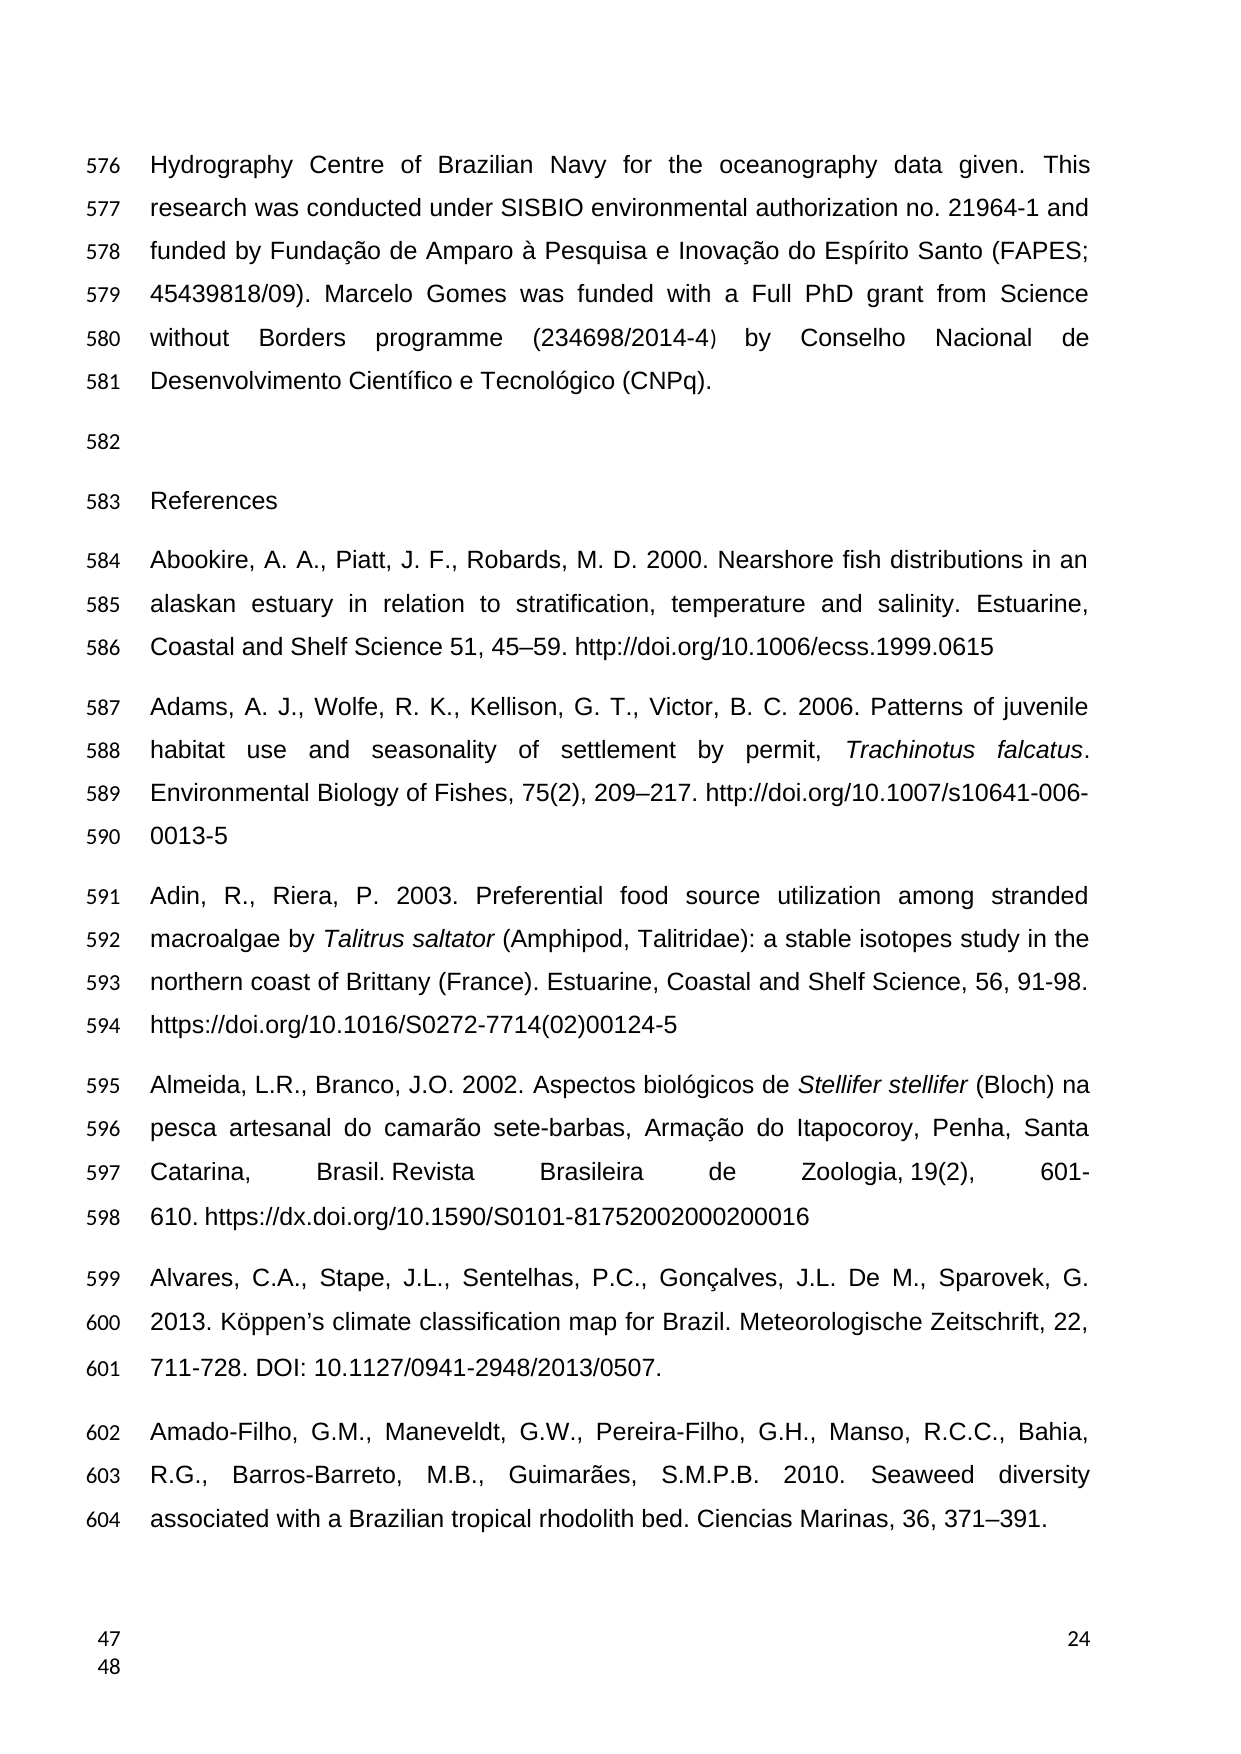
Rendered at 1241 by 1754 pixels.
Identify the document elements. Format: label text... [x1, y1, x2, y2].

text References [150, 486, 1090, 514]
text Almeida, L.R., Branco, J.O. 2002. Aspectos biológicos de Stellifer stellifer (Bloch) na pesca artesanal do camarão sete-barbas, Armação do Itapocoroy, Penha, Santa Catarina, Brasil. Revista Brasileira de Zoologia, 19(2), 601-610. https://dx.doi.org/10.1590/S0101-81752002000200016 [150, 1070, 1090, 1231]
text Adams, A. J., Wolfe, R. K., Kellison, G. T., Victor, B. C. 2006. Patterns of juvenile habitat use and seasonality of settlement by permit, Trachinotus falcatus. Environmental Biology of Fishes, 75(2), 209–217. http://doi.org/10.1007/s10641-006-0013-5 [150, 691, 1090, 849]
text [150, 150, 1090, 395]
text Alvares, C.A., Stape, J.L., Sentelhas, P.C., Gonçalves, J.L. De M., Sparovek, G. 2013. Köppen’s climate classification map for Brazil. Meteorologische Zeitschrift, 22, 711‑728. DOI: 10.1127/0941‑2948/2013/0507. [150, 1263, 1090, 1384]
text Adin, R., Riera, P. 2003. Preferential food source utilization among stranded macroalgae by Talitrus saltator (Amphipod, Talitridae): a stable isotopes study in the northern coast of Brittany (France). Estuarine, Coastal and Shelf Science, 56, 91-98. https://doi.org/10.1016/S0272-7714(02)00124-5 [150, 881, 1090, 1039]
text Abookire, A. A., Piatt, J. F., Robards, M. D. 2000. Nearshore fish distributions in an alaskan estuary in relation to stratification, temperature and salinity. Estuarine, Coastal and Shelf Science 51, 45–59. http://doi.org/10.1006/ecss.1999.0615 [150, 545, 1090, 660]
text Amado-Filho, G.M., Maneveldt, G.W., Pereira-Filho, G.H., Manso, R.C.C., Bahia, R.G., Barros-Barreto, M.B., Guimarães, S.M.P.B. 2010. Seaweed diversity associated with a Brazilian tropical rhodolith bed. Ciencias Marinas, 36, 371–391. [150, 1417, 1090, 1532]
